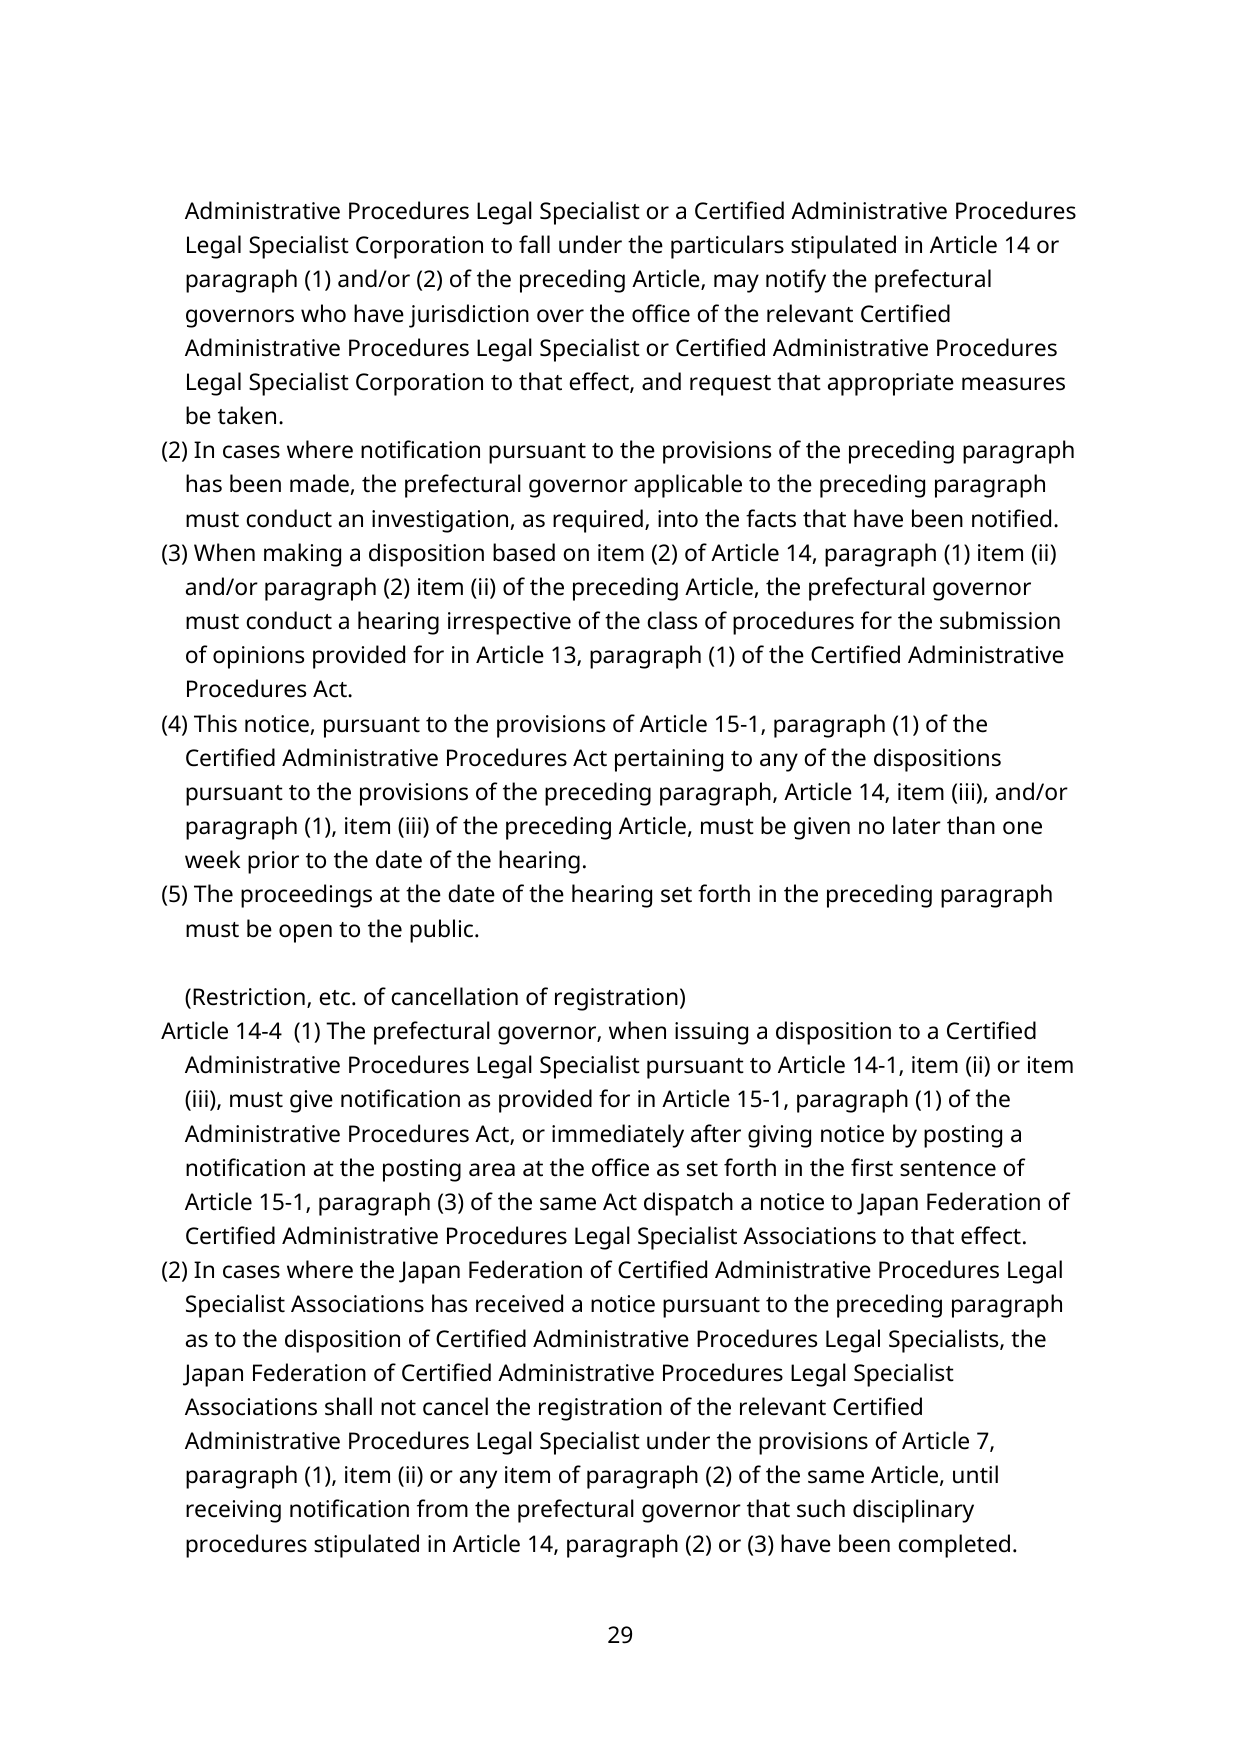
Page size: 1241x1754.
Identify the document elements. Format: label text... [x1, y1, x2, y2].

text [161, 194, 1079, 433]
text (2) In cases where notification pursuant to the provisions of the preceding paragraph has been made, the prefectural governor applicable to the preceding paragraph must conduct an investigation, as required, into the facts that have been notified. [161, 433, 1079, 535]
text (5) The proceedings at the date of the hearing set forth in the preceding paragraph must be open to the public. [161, 877, 1079, 945]
text (4) This notice, pursuant to the provisions of Article 15-1, paragraph (1) of the Certified Administrative Procedures Act pertaining to any of the dispositions pursuant to the provisions of the preceding paragraph, Article 14, item (iii), and/or paragraph (1), item (iii) of the preceding Article, must be given no later than one week prior to the date of the hearing. [161, 706, 1079, 877]
text (2) In cases where the Japan Federation of Certified Administrative Procedures Legal Specialist Associations has received a notice pursuant to the preceding paragraph as to the disposition of Certified Administrative Procedures Legal Specialists, the Japan Federation of Certified Administrative Procedures Legal Specialist Associations shall not cancel the registration of the relevant Certified Administrative Procedures Legal Specialist under the provisions of Article 7, paragraph (1), item (ii) or any item of paragraph (2) of the same Article, until receiving notification from the prefectural governor that such disciplinary procedures stipulated in Article 14, paragraph (2) or (3) have been completed. [161, 1253, 1079, 1560]
text (Restriction, etc. of cancellation of registration) [184, 979, 1079, 1014]
text (3) When making a disposition based on item (2) of Article 14, paragraph (1) item (ii) and/or paragraph (2) item (ii) of the preceding Article, the prefectural governor must conduct a hearing irrespective of the class of procedures for the submission of opinions provided for in Article 13, paragraph (1) of the Certified Administrative Procedures Act. [161, 535, 1079, 706]
text Article 14-4 (1) The prefectural governor, when issuing a disposition to a Certified Administrative Procedures Legal Specialist pursuant to Article 14-1, item (ii) or item (iii), must give notification as provided for in Article 15-1, paragraph (1) of the Administrative Procedures Act, or immediately after giving notice by posting a notification at the posting area at the office as set forth in the first sentence of Article 15-1, paragraph (3) of the same Act dispatch a notice to Japan Federation of Certified Administrative Procedures Legal Specialist Associations to that effect. [161, 1014, 1079, 1253]
